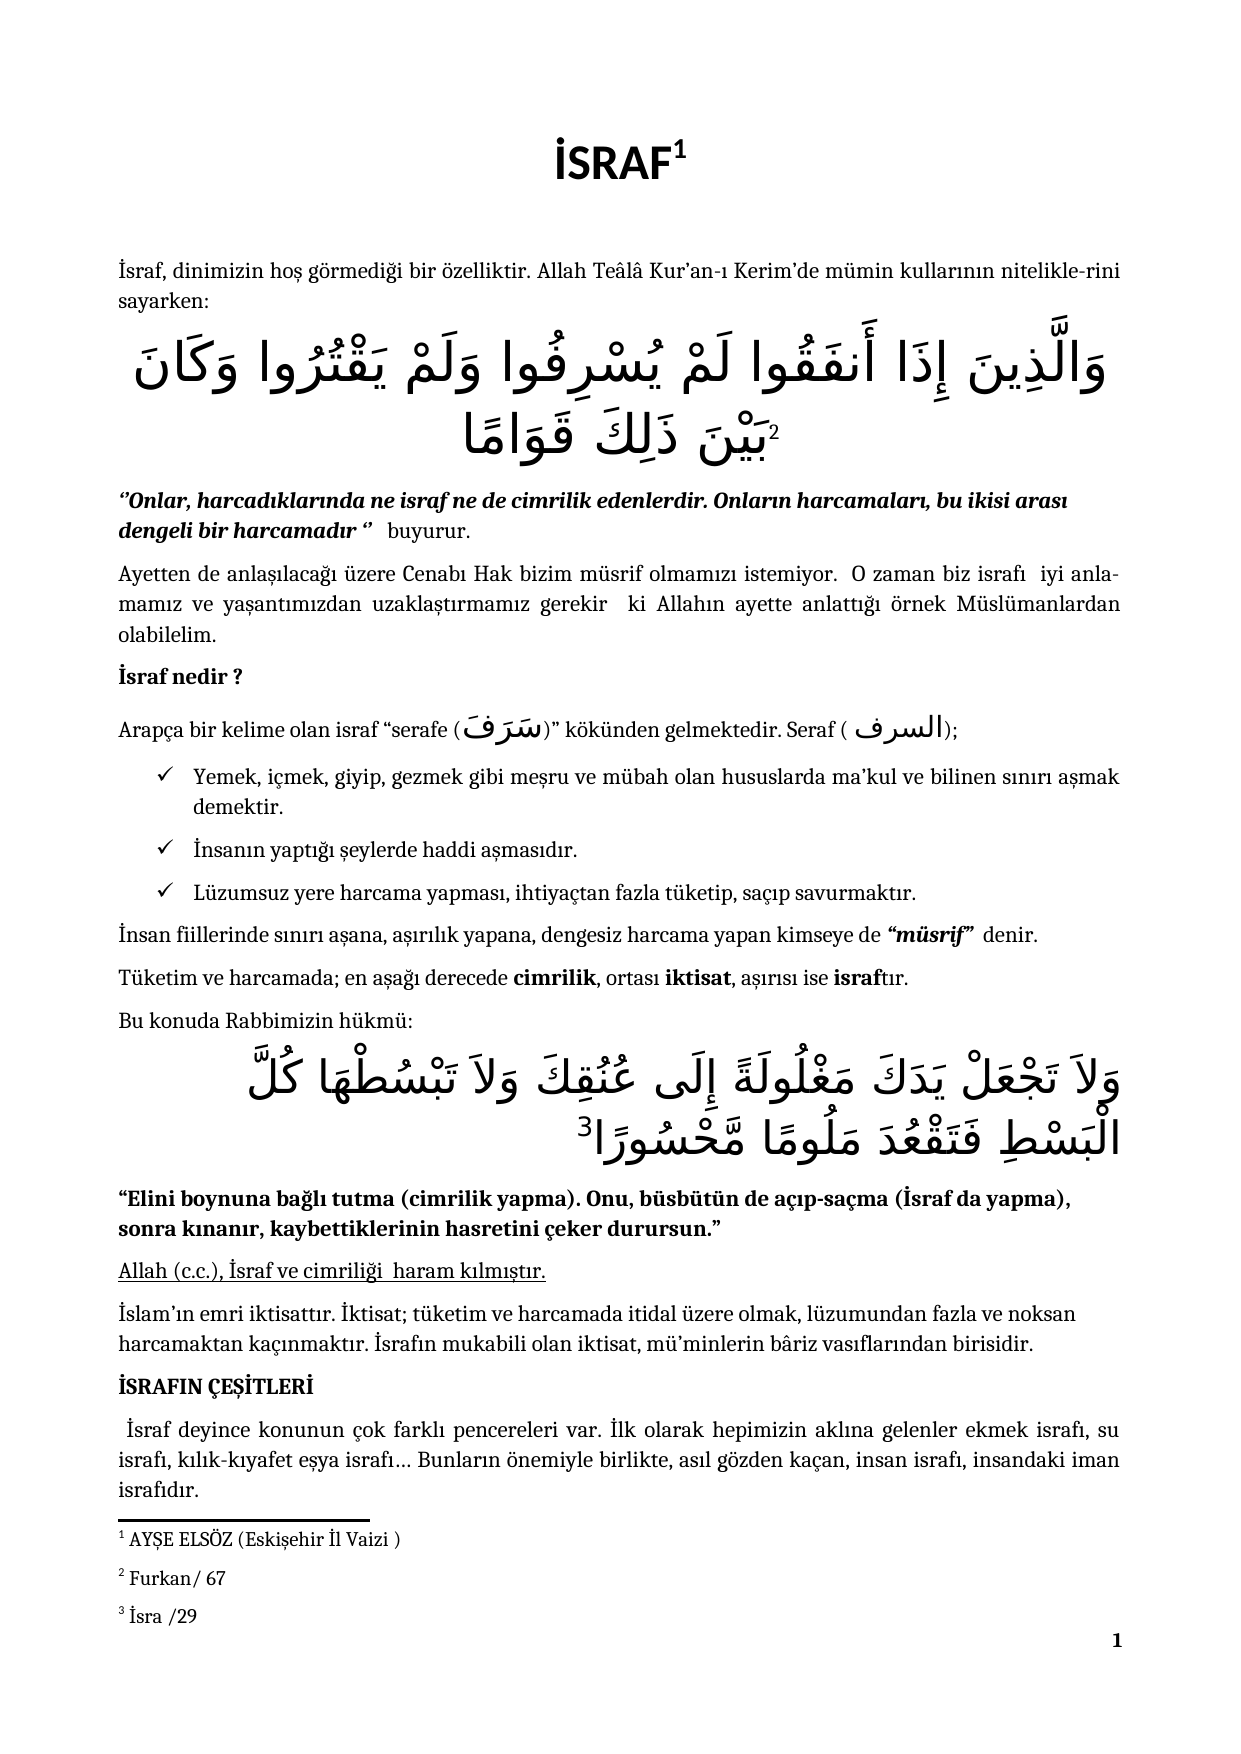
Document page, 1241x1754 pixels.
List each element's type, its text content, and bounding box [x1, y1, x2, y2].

text Ayetten de anlaşılacağı üzere Cenabı Hak bizim müsrif olmamızı istemiyor. O zaman biz israfı iyi anla-mamız ve yaşantımızdan uzaklaştırmamız gerekir ki Allahın ayette anlattığı örnek Müslümanlardan olabilelim. [118, 561, 1122, 648]
text Allah (c.c.), İsraf ve cimriliği haram kılmıştır. [118, 1258, 1122, 1285]
text İSRAF [118, 131, 1122, 192]
text İSRAFIN ÇEŞİTLERİ [118, 1374, 1122, 1400]
text İsraf, dinimizin hoş görmediği bir özelliktir. Allah Teâlâ Kur’an-ı Kerim’de mümin kullarının nitelikle-rini sayarken: [118, 258, 1122, 314]
text “Elini boynuna bağlı tutma (cimrilik yapma). Onu, büsbütün de açıp-saçma (İsraf da yapma), sonra kınanır, kaybettiklerinin hasretini çeker durursun.” [118, 1185, 1122, 1242]
text وَلاَ تَجْعَلْ يَدَكَ مَغْلُولَةً إِلَى عُنُقِكَ وَلاَ تَبْسُطْهَا كُلَّ الْبَسْطِ فَتَقْعُدَ مَلُومًا مَّحْسُورًا [118, 1050, 1122, 1165]
text İnsan fiillerinde sınırı aşana, aşırılık yapana, dengesiz harcama yapan kimseye de “müsrif” denir. [118, 922, 1122, 949]
list Lüzumsuz yere harcama yapması, ihtiyaçtan fazla tüketip, saçıp savurmaktır. [156, 879, 1122, 906]
text İslam’ın emri iktisattır. İktisat; tüketim ve harcamada itidal üzere olmak, lüzumundan fazla ve noksan harcamaktan kaçınmaktır. İsrafın mukabili olan iktisat, mü’minlerin bâriz vasıflarından birisidir. [118, 1301, 1122, 1358]
text Arapça bir kelime olan israf “serafe (سَرَفَ)” kökünden gelmektedir. Seraf ( السرف); [118, 707, 1122, 746]
text ‘’Onlar, harcadıklarında ne israf ne de cimrilik edenlerdir. Onların harcamaları, bu ikisi arası dengeli bir harcamadır ‘’ buyurur. [118, 488, 1122, 545]
list İnsanın yaptığı şeylerde haddi aşmasıdır. [156, 837, 1122, 863]
text İsraf deyince konunun çok farklı pencereleri var. İlk olarak hepimizin aklına gelenler ekmek israfı, su israfı, kılık-kıyafet eşya israfı… Bunların önemiyle birlikte, asıl gözden kaçan, insan israfı, insandaki iman israfıdır. [118, 1417, 1122, 1503]
list Yemek, içmek, giyip, gezmek gibi meşru ve mübah olan hususlarda ma’kul ve bilinen sınırı aşmak demektir. [156, 764, 1122, 821]
text İsraf nedir ? [118, 664, 1122, 691]
text Bu konuda Rabbimizin hükmü: [118, 1008, 1122, 1034]
text Tüketim ve harcamada; en aşağı derecede cimrilik, ortası iktisat, aşırısı ise israftır. [118, 965, 1122, 991]
text وَالَّذِينَ إِذَا أَنفَقُوا لَمْ يُسْرِفُوا وَلَمْ يَقْتُرُوا وَكَانَ بَيْنَ ذَلِكَ قَوَامًا [118, 331, 1122, 466]
